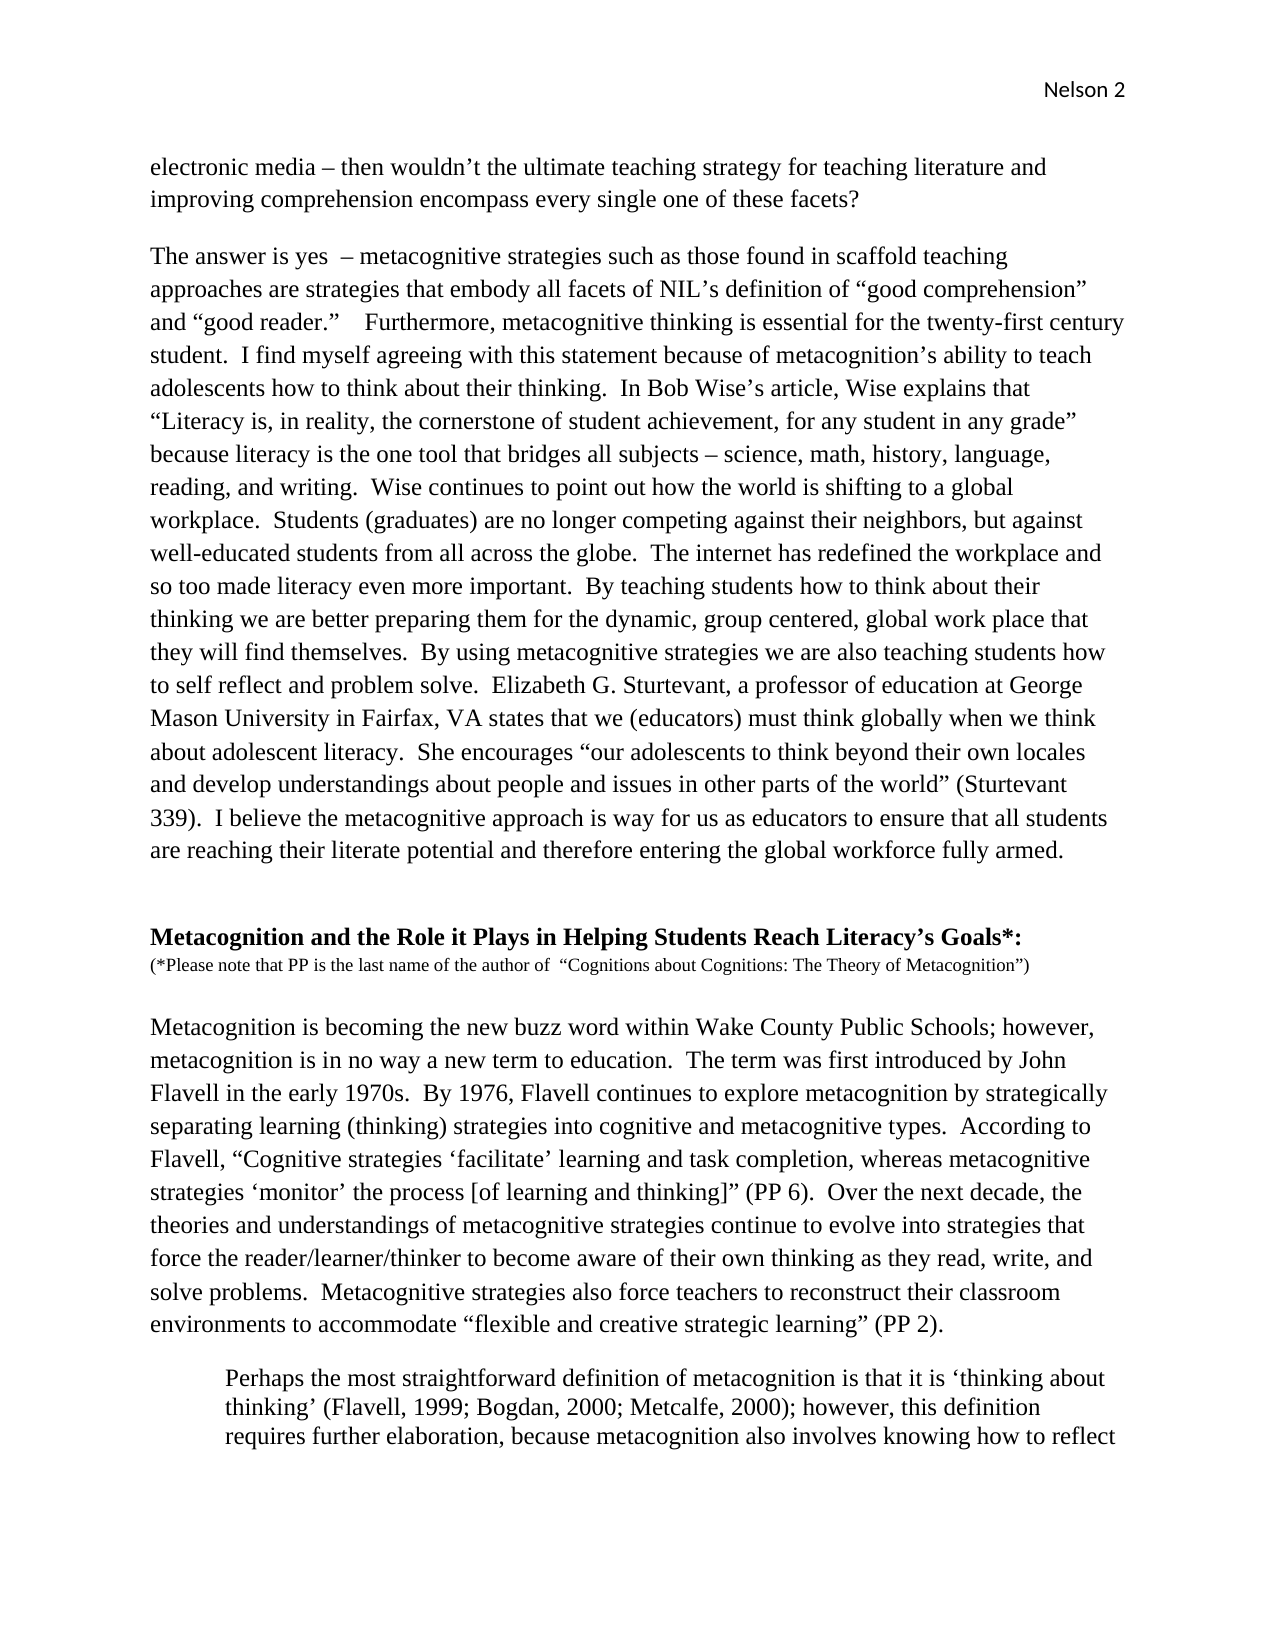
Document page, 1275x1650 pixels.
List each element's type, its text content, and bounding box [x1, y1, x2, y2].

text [225, 1363, 1125, 1450]
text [150, 150, 1115, 212]
text The answer is yes – metacognitive strategies such as those found in scaffold teaching approaches are strategies that embody all facets of NIL’s definition of “good comprehension” and “good reader.” Furthermore, metacognitive thinking is essential for the twenty-first century student. I find myself agreeing with this statement because of metacognition’s ability to teach adolescents how to think about their thinking. In Bob Wise’s article, Wise explains that “Literacy is, in reality, the cornerstone of student achievement, for any student in any grade” because literacy is the one tool that bridges all subjects – science, math, history, language, reading, and writing. Wise continues to point out how the world is shifting to a global workplace. Students (graduates) are no longer competing against their neighbors, but against well-educated students from all across the globe. The internet has redefined the workplace and so too made literacy even more important. By teaching students how to think about their thinking we are better preparing them for the dynamic, group centered, global work place that they will find themselves. By using metacognitive strategies we are also teaching students how to self reflect and problem solve. Elizabeth G. Sturtevant, a professor of education at George Mason University in Fairfax, VA states that we (educators) must think globally when we think about adolescent literacy. She encourages “our adolescents to think beyond their own locales and develop understandings about people and issues in other parts of the world” (Sturtevant 339). I believe the metacognitive approach is way for us as educators to ensure that all students are reaching their literate potential and therefore entering the global workforce fully armed. [150, 241, 1125, 897]
text Metacognition and the Role it Plays in Helping Students Reach Literacy’s Goals*: (*Please note that PP is the last name of the author of “Cognitions about Cognitions: The Theory of Metacognition”) Metacognition is becoming the new buzz word within Wake County Public Schools; however, metacognition is in no way a new term to education. The term was first introduced by John Flavell in the early 1970s. By 1976, Flavell continues to explore metacognition by strategically separating learning (thinking) strategies into cognitive and metacognitive types. According to Flavell, “Cognitive strategies ‘facilitate’ learning and task completion, whereas metacognitive strategies ‘monitor’ the process [of learning and thinking]” (PP 6). Over the next decade, the theories and understandings of metacognitive strategies continue to evolve into strategies that force the reader/learner/thinker to become aware of their own thinking as they read, write, and solve problems. Metacognitive strategies also force teachers to reconstruct their classroom environments to accommodate “flexible and creative strategic learning” (PP 2). [150, 922, 1125, 1338]
